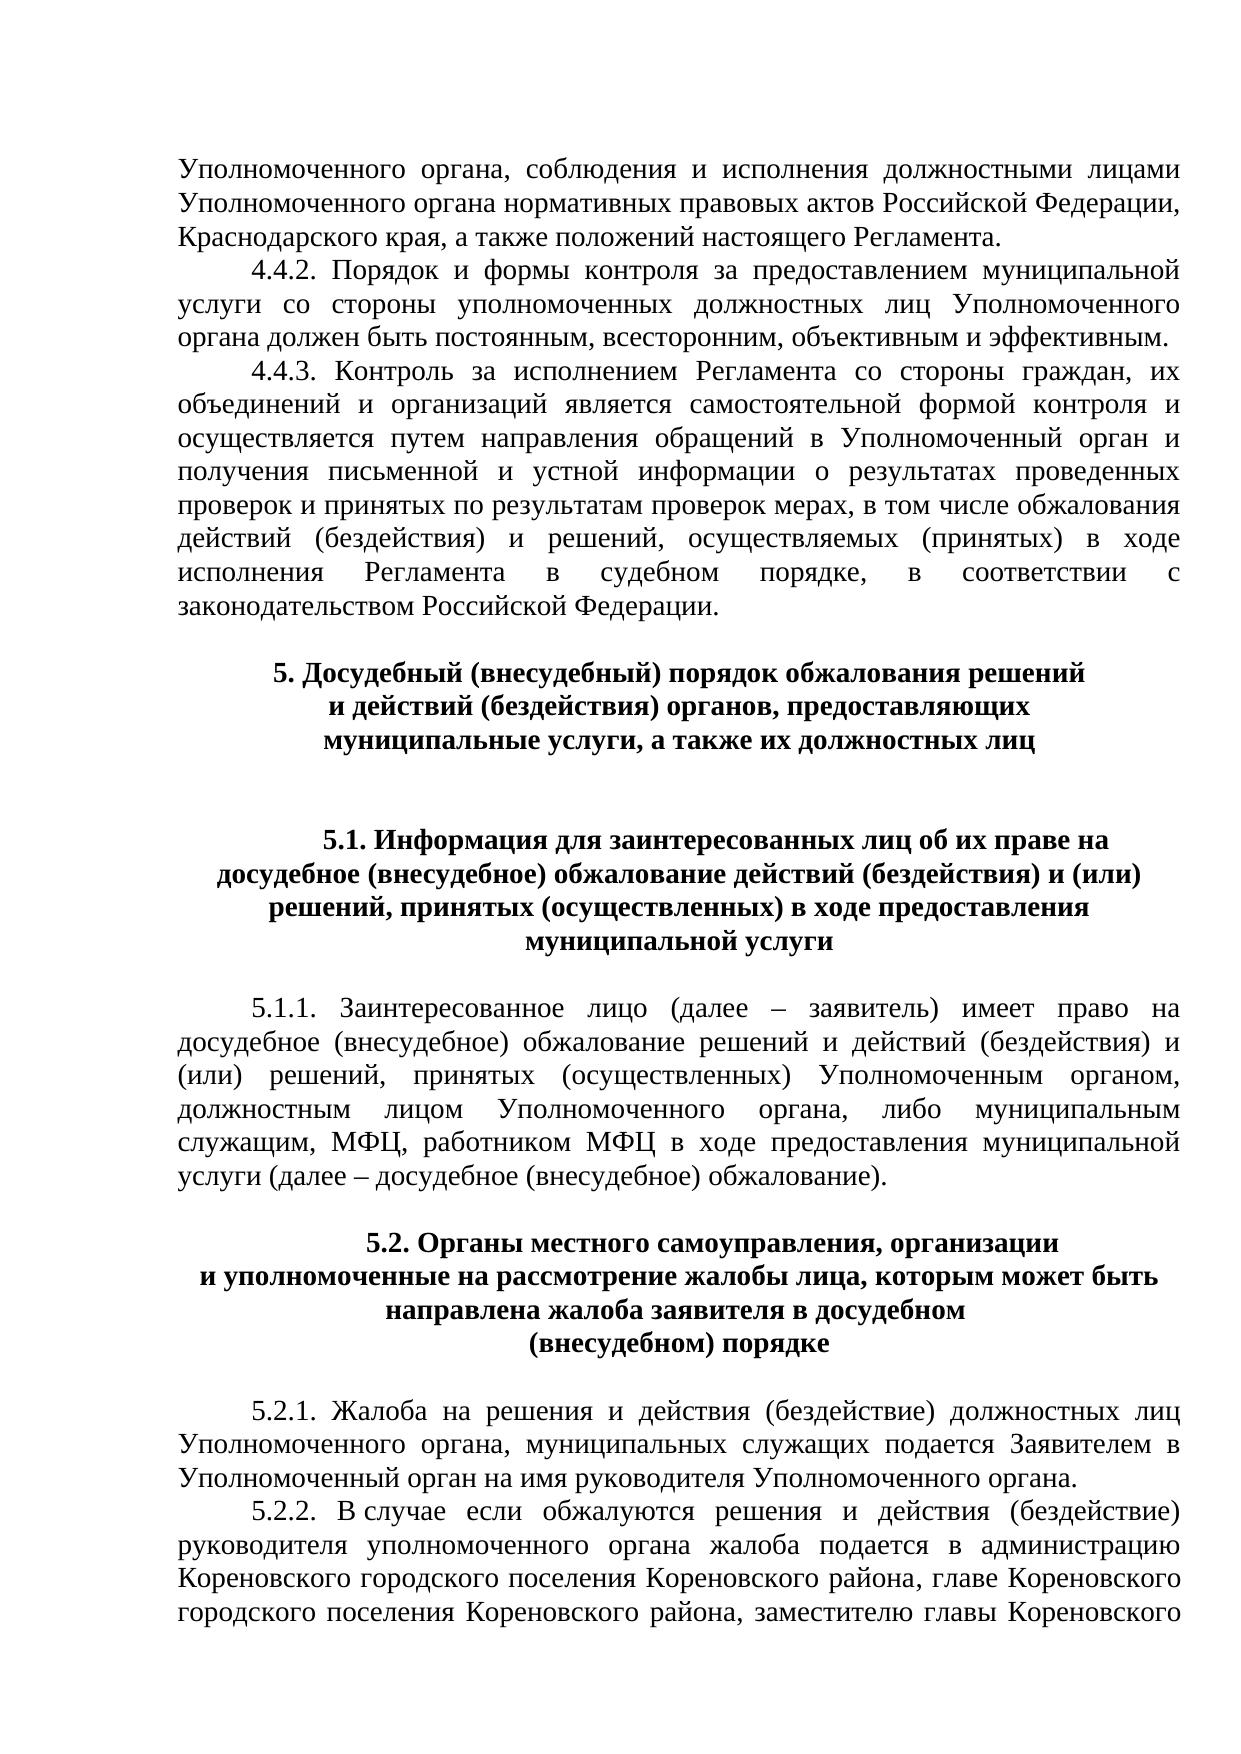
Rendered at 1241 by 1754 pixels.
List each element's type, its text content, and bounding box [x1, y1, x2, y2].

text муниципальные услуги, а также их должностных лиц [177, 722, 1181, 755]
text 4.4.2. Порядок и формы контроля за предоставлением муниципальной услуги со стороны уполномоченных должностных лиц Уполномоченного органа должен быть постоянным, всесторонним, объективным и эффективным. [177, 252, 1181, 353]
text 5.1. Информация для заинтересованных лиц об их праве на досудебное (внесудебное) обжалование действий (бездействия) и (или) решений, принятых (осуществленных) в ходе предоставления муниципальной услуги [177, 822, 1181, 957]
text и действий (бездействия) органов, предоставляющих [177, 688, 1181, 722]
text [177, 1493, 1181, 1627]
text 5.1.1. Заинтересованное лицо (далее – заявитель) имеет право на досудебное (внесудебное) обжалование решений и действий (бездействия) и (или) решений, принятых (осуществленных) Уполномоченным органом, должностным лицом Уполномоченного органа, либо муниципальным служащим, МФЦ, работником МФЦ в ходе предоставления муниципальной услуги (далее – досудебное (внесудебное) обжалование). [177, 990, 1181, 1191]
text 5.2. Органы местного самоуправления, организации и уполномоченные на рассмотрение жалобы лица, которым может быть направлена жалоба заявителя в досудебном (внесудебном) порядке [177, 1225, 1181, 1359]
text 5.2.1. Жалоба на решения и действия (бездействие) должностных лиц Уполномоченного органа, муниципальных служащих подается Заявителем в Уполномоченный орган на имя руководителя Уполномоченного органа. [177, 1393, 1181, 1493]
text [177, 152, 1181, 252]
text 5. Досудебный (внесудебный) порядок обжалования решений [177, 655, 1181, 688]
